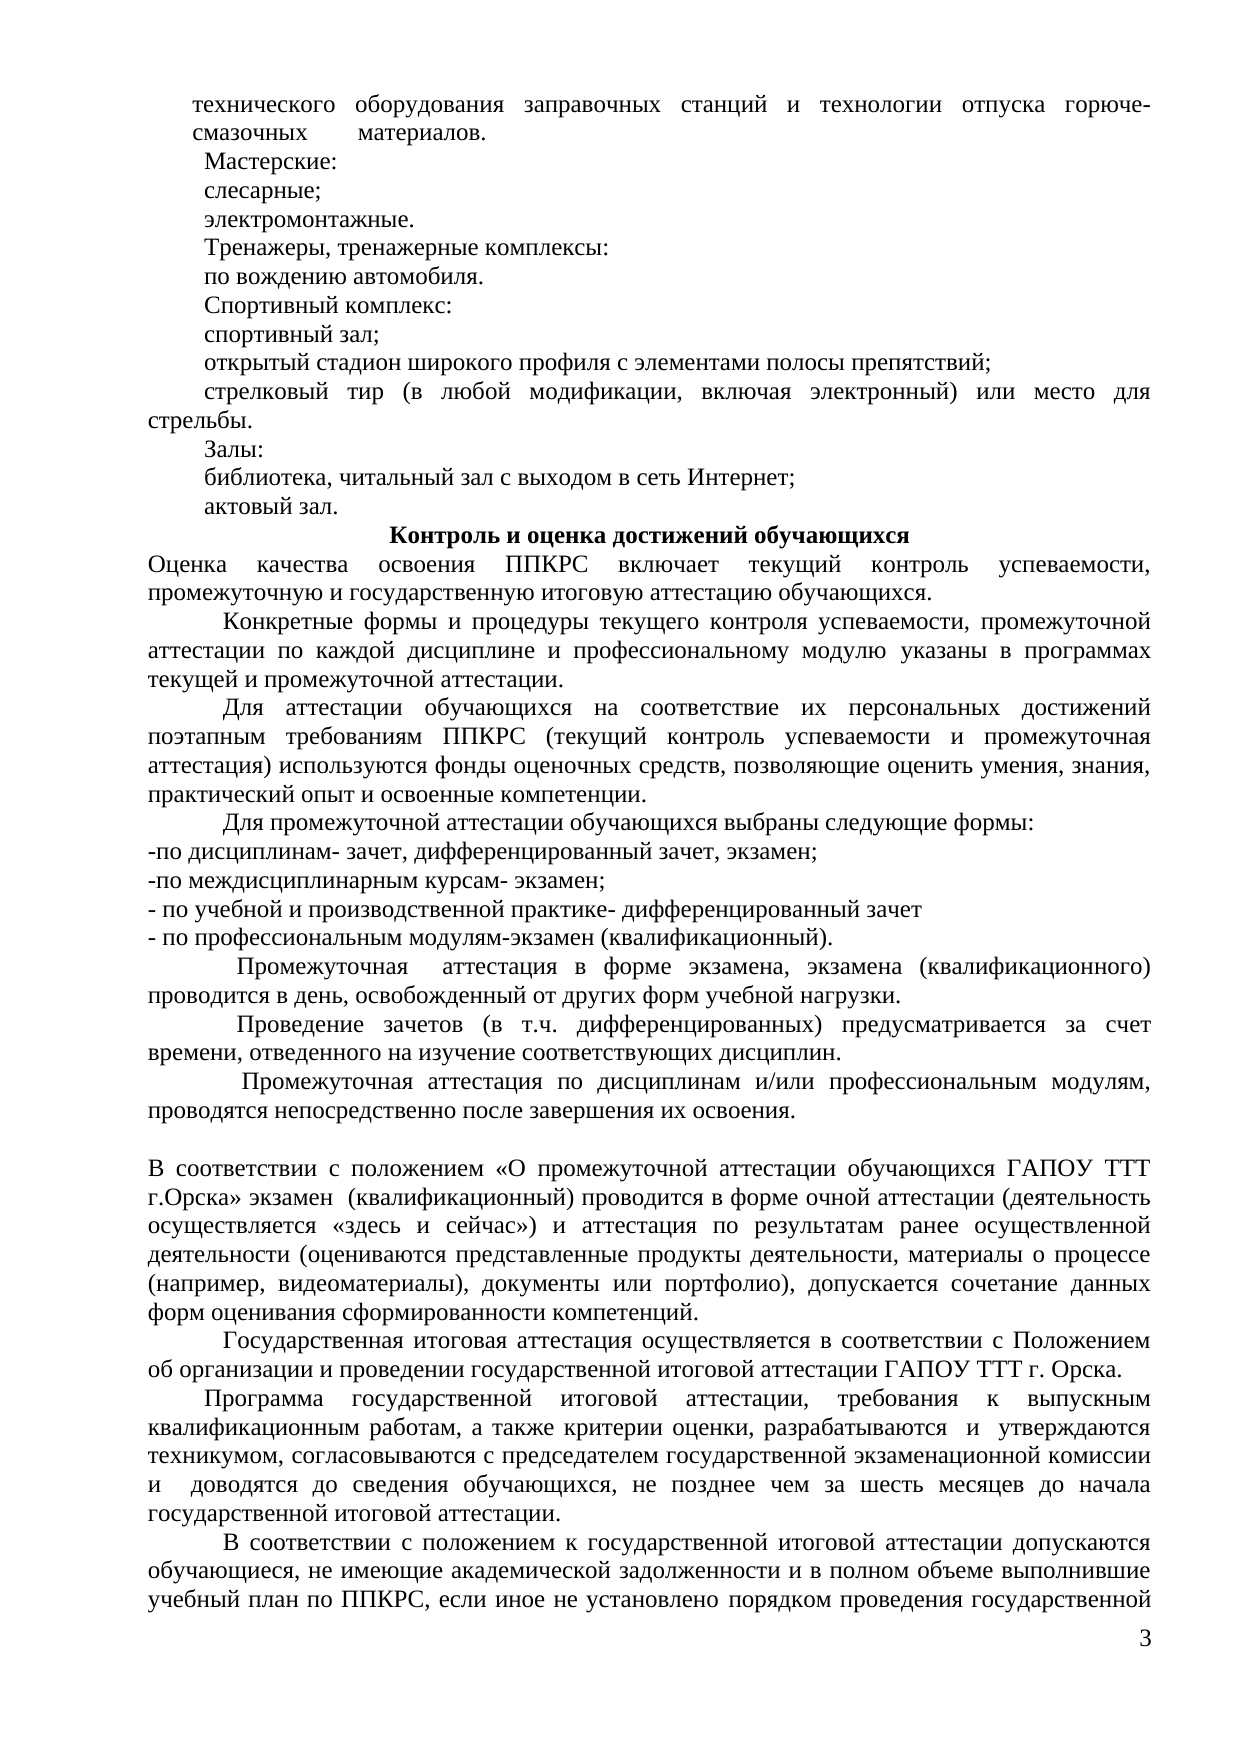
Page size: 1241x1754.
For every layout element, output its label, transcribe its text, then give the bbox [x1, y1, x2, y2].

text - по профессиональным модулям-экзамен (квалификационный). [148, 922, 1152, 951]
text Мастерские: [148, 146, 1152, 175]
text слесарные; [148, 175, 1152, 204]
text Для аттестации обучающихся на соответствие их персональных достижений поэтапным требованиям ППКРС (текущий контроль успеваемости и промежуточная аттестация) используются фонды оценочных средств, позволяющие оценить умения, знания, практический опыт и освоенные компетенции. [148, 692, 1152, 807]
text стрелковый тир (в любой модификации, включая электронный) или место для стрельбы. [148, 376, 1152, 434]
text -по междисциплинарным курсам- экзамен; [148, 865, 1152, 894]
text электромонтажные. [148, 204, 1152, 232]
text Залы: [148, 434, 1152, 462]
text Программа государственной итоговой аттестации, требования к выпускным квалификационным работам, а также критерии оценки, разрабатываются и утверждаются техникумом, согласовываются с председателем государственной экзаменационной комиссии и доводятся до сведения обучающихся, не позднее чем за шесть месяцев до начала государственной итоговой аттестации. [148, 1383, 1152, 1527]
text открытый стадион широкого профиля с элементами полосы препятствий; [148, 347, 1152, 376]
text Для промежуточной аттестации обучающихся выбраны следующие формы: [148, 807, 1152, 836]
text Оценка качества освоения ППКРС включает текущий контроль успеваемости, промежуточную и государственную итоговую аттестацию обучающихся. [148, 549, 1152, 606]
text по вождению автомобиля. [148, 261, 1152, 290]
text библиотека, читальный зал с выходом в сеть Интернет; [148, 462, 1152, 491]
text Тренажеры, тренажерные комплексы: [148, 232, 1152, 261]
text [148, 1527, 1152, 1613]
text Промежуточная аттестация по дисциплинам и/или профессиональным модулям, проводятся непосредственно после завершения их освоения. [148, 1066, 1152, 1124]
text спортивный зал; [148, 319, 1152, 347]
text актовый зал. [148, 491, 1152, 520]
text Государственная итоговая аттестация осуществляется в соответствии с Положением об организации и проведении государственной итоговой аттестации ГАПОУ ТТТ г. Орска. [148, 1325, 1152, 1383]
text -по дисциплинам- зачет, дифференцированный зачет, экзамен; [148, 836, 1152, 865]
text - по учебной и производственной практике- дифференцированный зачет [148, 894, 1152, 922]
text Конкретные формы и процедуры текущего контроля успеваемости, промежуточной аттестации по каждой дисциплине и профессиональному модулю указаны в программах текущей и промежуточной аттестации. [148, 606, 1152, 692]
text Спортивный комплекс: [148, 290, 1152, 319]
text технического оборудования заправочных станций и технологии отпуска горюче-смазочных материалов. [192, 89, 1152, 146]
text Промежуточная аттестация в форме экзамена, экзамена (квалификационного) проводится в день, освобожденный от других форм учебной нагрузки. [148, 951, 1152, 1009]
text Контроль и оценка достижений обучающихся [148, 520, 1152, 549]
text В соответствии с положением «О промежуточной аттестации обучающихся ГАПОУ ТТТ г.Орска» экзамен (квалификационный) проводится в форме очной аттестации (деятельность осуществляется «здесь и сейчас») и аттестация по результатам ранее осуществленной деятельности (оцениваются представленные продукты деятельности, материалы о процессе (например, видеоматериалы), документы или портфолио), допускается сочетание данных форм оценивания сформированности компетенций. [148, 1153, 1152, 1325]
text Проведение зачетов (в т.ч. дифференцированных) предусматривается за счет времени, отведенного на изучение соответствующих дисциплин. [148, 1009, 1152, 1066]
